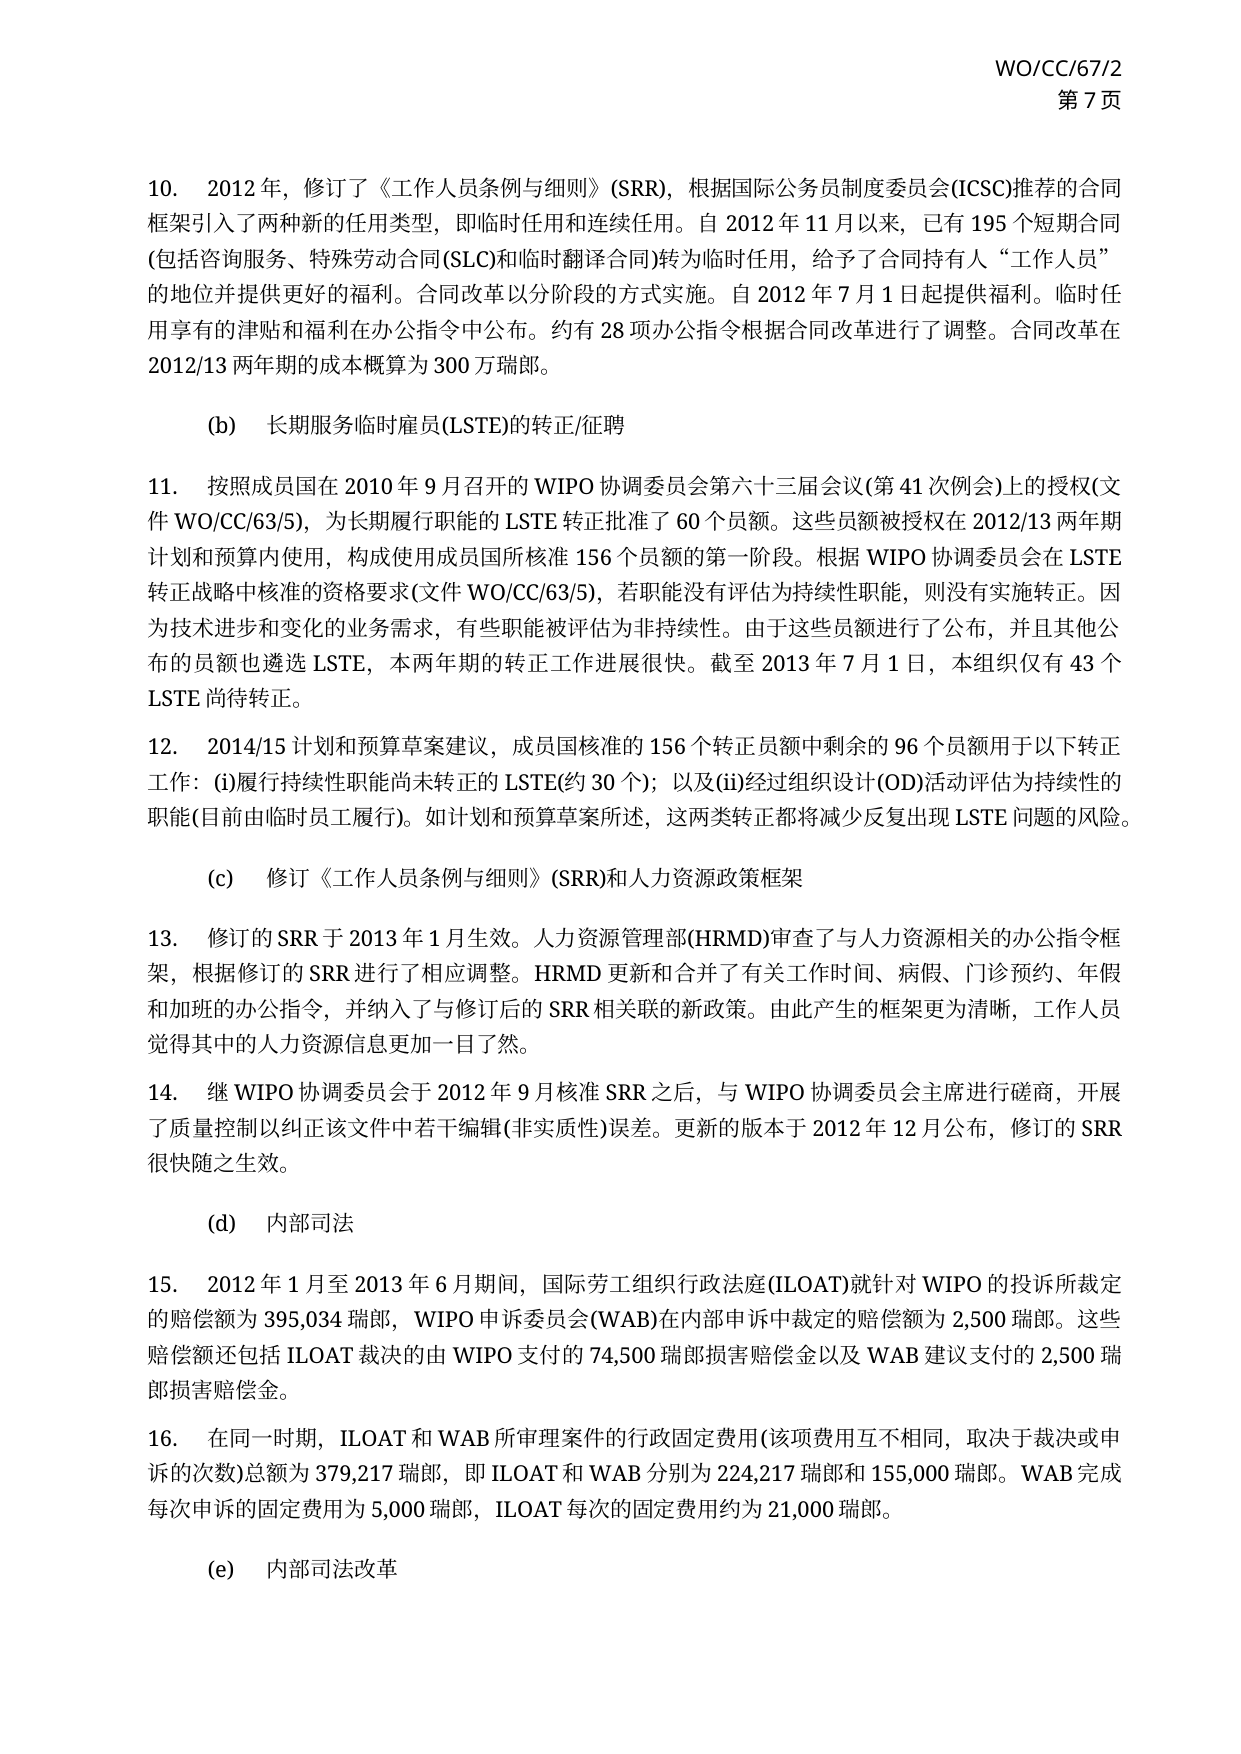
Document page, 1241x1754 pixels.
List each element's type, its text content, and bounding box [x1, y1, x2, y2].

list 修订的SRR于2013年1月生效。人力资源管理部(HRMD)审查了与人力资源相关的办公指令框架，根据修订的SRR进行了相应调整。HRMD更新和合并了有关工作时间、病假、门诊预约、年假和加班的办公指令，并纳入了与修订后的SRR相关联的新政策。由此产生的框架更为清晰，工作人员觉得其中的人力资源信息更加一目了然。 [148, 917, 1122, 1059]
list 在同一时期，ILOAT和WAB所审理案件的行政固定费用(该项费用互不相同，取决于裁决或申诉的次数)总额为379,217瑞郎，即ILOAT和WAB分别为224,217瑞郎和155,000瑞郎。WAB完成每次申诉的固定费用为5,000瑞郎，ILOAT每次的固定费用约为21,000瑞郎。 [148, 1417, 1122, 1524]
list 2012年1月至2013年6月期间，国际劳工组织行政法庭(ILOAT)就针对WIPO的投诉所裁定的赔偿额为395,034瑞郎，WIPO申诉委员会(WAB)在内部申诉中裁定的赔偿额为2,500瑞郎。这些赔偿额还包括ILOAT裁决的由WIPO支付的74,500瑞郎损害赔偿金以及WAB建议支付的2,500瑞郎损害赔偿‍金。 [148, 1263, 1122, 1405]
list 修订《工作人员条例与细则》(SRR)和人力资源政策框架 [207, 857, 1122, 892]
list 按照成员国在2010年9月召开的WIPO协调委员会第六十三届会议(第41次例会)上的授权(文件WO/CC/63/5)，为长期履行职能的LSTE转正批准了60个员额。这些员额被授权在2012/13两年期计划和预算内使用，构成使用成员国所核准156个员额的第一阶段。根据WIPO协调委员会在LSTE转正战略中核准的资格要求(文件WO/CC/63/5)，若职能没有评估为持续性职能，则没有实施转正。因为技术进步和变化的业务需求，有些职能被评估为非持续性。由于这些员额进行了公布，并且其他公布的员额也遴选LSTE，本两年期的转正工作进展很快。截至2013年7月1日，本组织仅有43个LSTE尚待转正。 [148, 465, 1122, 713]
list 内部司法 [207, 1203, 1122, 1238]
list 继WIPO协调委员会于2012年9月核准SRR之后，与WIPO协调委员会主席进行磋商，开展了质量控制以纠正该文件中若干编辑(非实质性)误差。更新的版本于2012年12月公布，修订的SRR很快随之生效。 [148, 1072, 1122, 1178]
list 2014/15计划和预算草案建议，成员国核准的156个转正员额中剩余的96个员额用于以下转正工作：(i)履行持续性职能尚未转正的LSTE(约30个)；以及(ii)经过组织设计(OD)活动评估为持续性的职能(目前由临时员工履行)。如计划和预算草案所述，这两类转正都将减少反复出现LSTE问题的风‍险。 [148, 726, 1122, 832]
list 2012年，修订了《工作人员条例与细则》(SRR)，根据国际公务员制度委员会(ICSC)推荐的合同框架引入了两种新的任用类型，即临时任用和连续任用。自2012年11月以来，已有195个短期合同(包括咨询服务、特殊劳动合同(SLC)和临时翻译合同)转为临时任用，给予了合同持有人“工作人员”的地位并提供更好的福利。合同改革以分阶段的方式实施。自2012年7月1日起提供福利。临时任用享有的津贴和福利在办公指令中公布。约有28项办公指令根据合同改革进行了调整。合同改革在2012/13两年期的成本概算为300万瑞郎。 [148, 167, 1122, 380]
list 内部司法改革 [207, 1549, 1122, 1584]
list 长期服务临时雇员(LSTE)的转正/征聘 [207, 405, 1122, 440]
